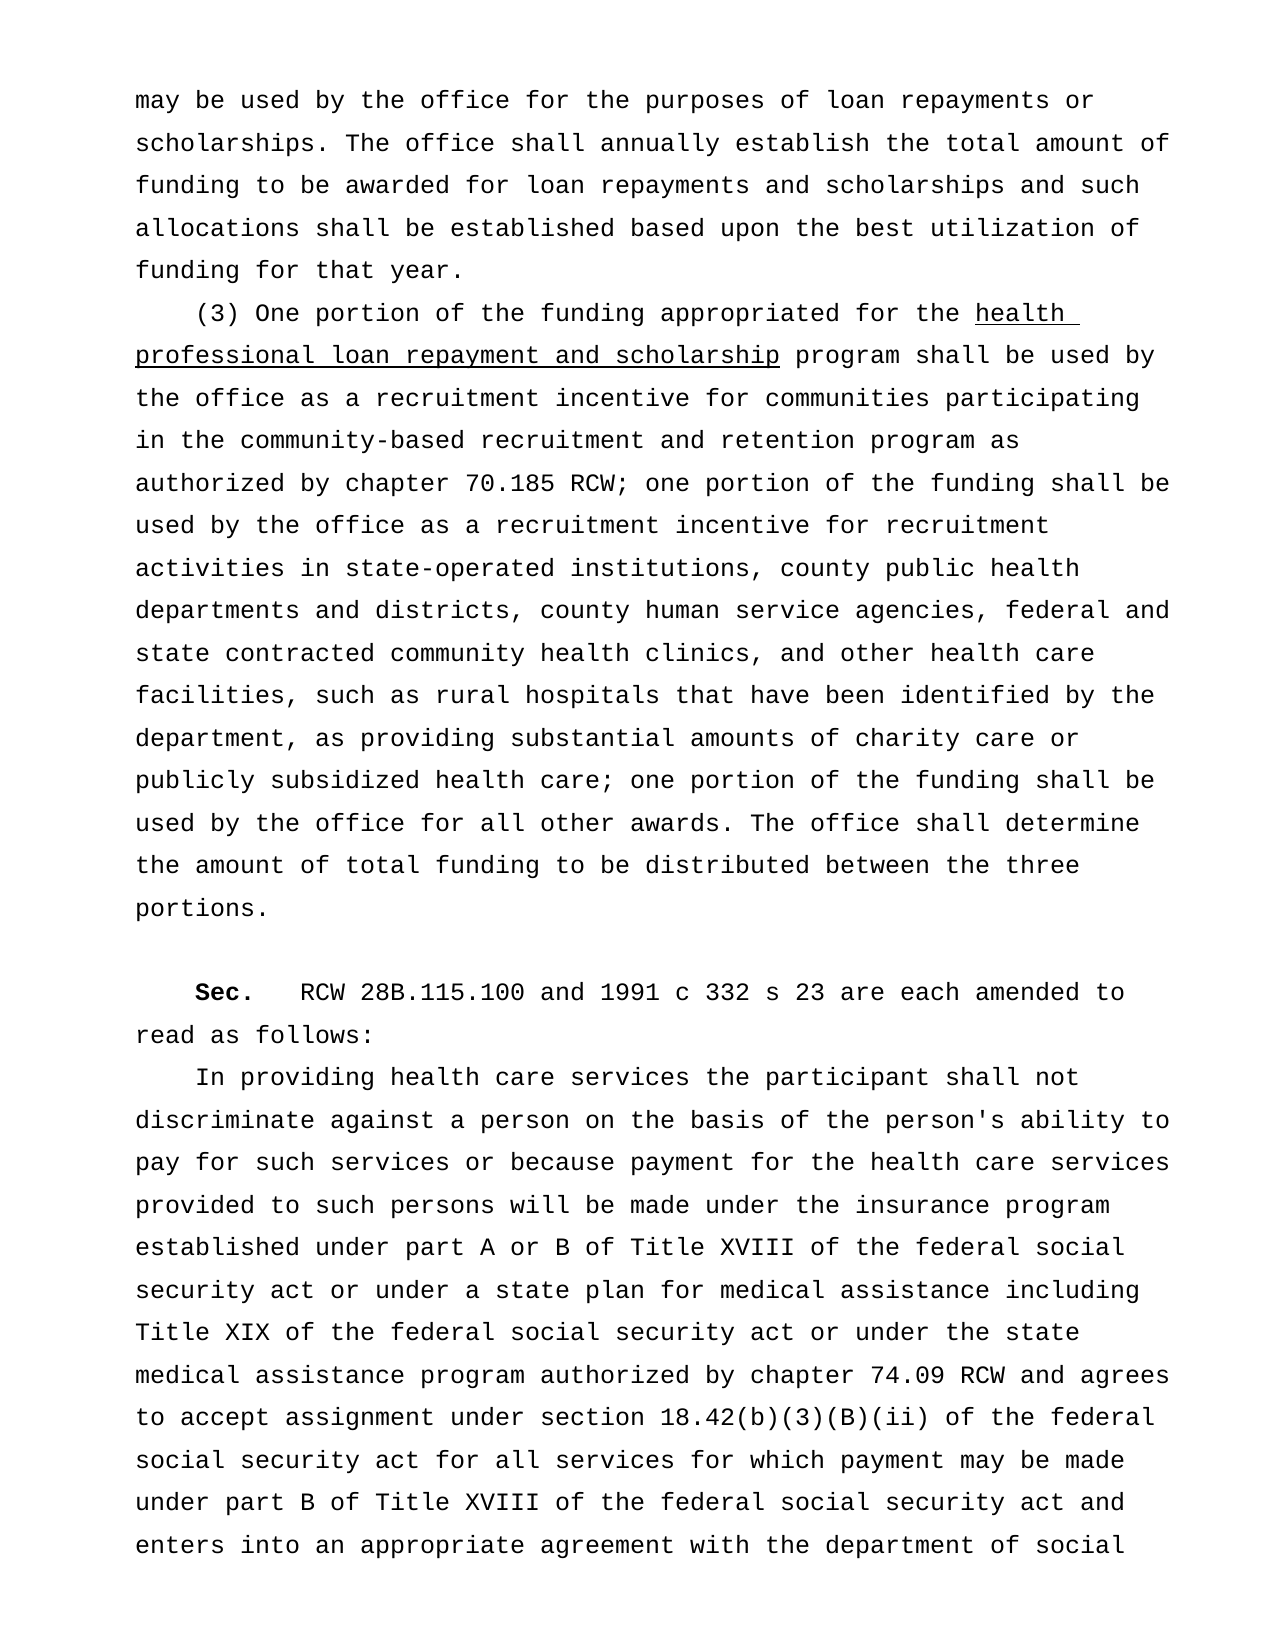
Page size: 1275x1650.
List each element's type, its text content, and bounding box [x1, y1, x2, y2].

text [135, 75, 1170, 287]
text (3) One portion of the funding appropriated for the health professional loan repayment and scholarship program shall be used by the office as a recruitment incentive for communities participating in the community-based recruitment and retention program as authorized by chapter 70.185 RCW; one portion of the funding shall be used by the office as a recruitment incentive for recruitment activities in state-operated institutions, county public health departments and districts, county human service agencies, federal and state contracted community health clinics, and other health care facilities, such as rural hospitals that have been identified by the department, as providing substantial amounts of charity care or publicly subsidized health care; one portion of the funding shall be used by the office for all other awards. The office shall determine the amount of total funding to be distributed between the three portions. [135, 287, 1170, 925]
text Sec. RCW 28B.115.100 and 1991 c 332 s 23 are each amended to read as follows: [135, 967, 1170, 1052]
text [135, 1052, 1170, 1562]
